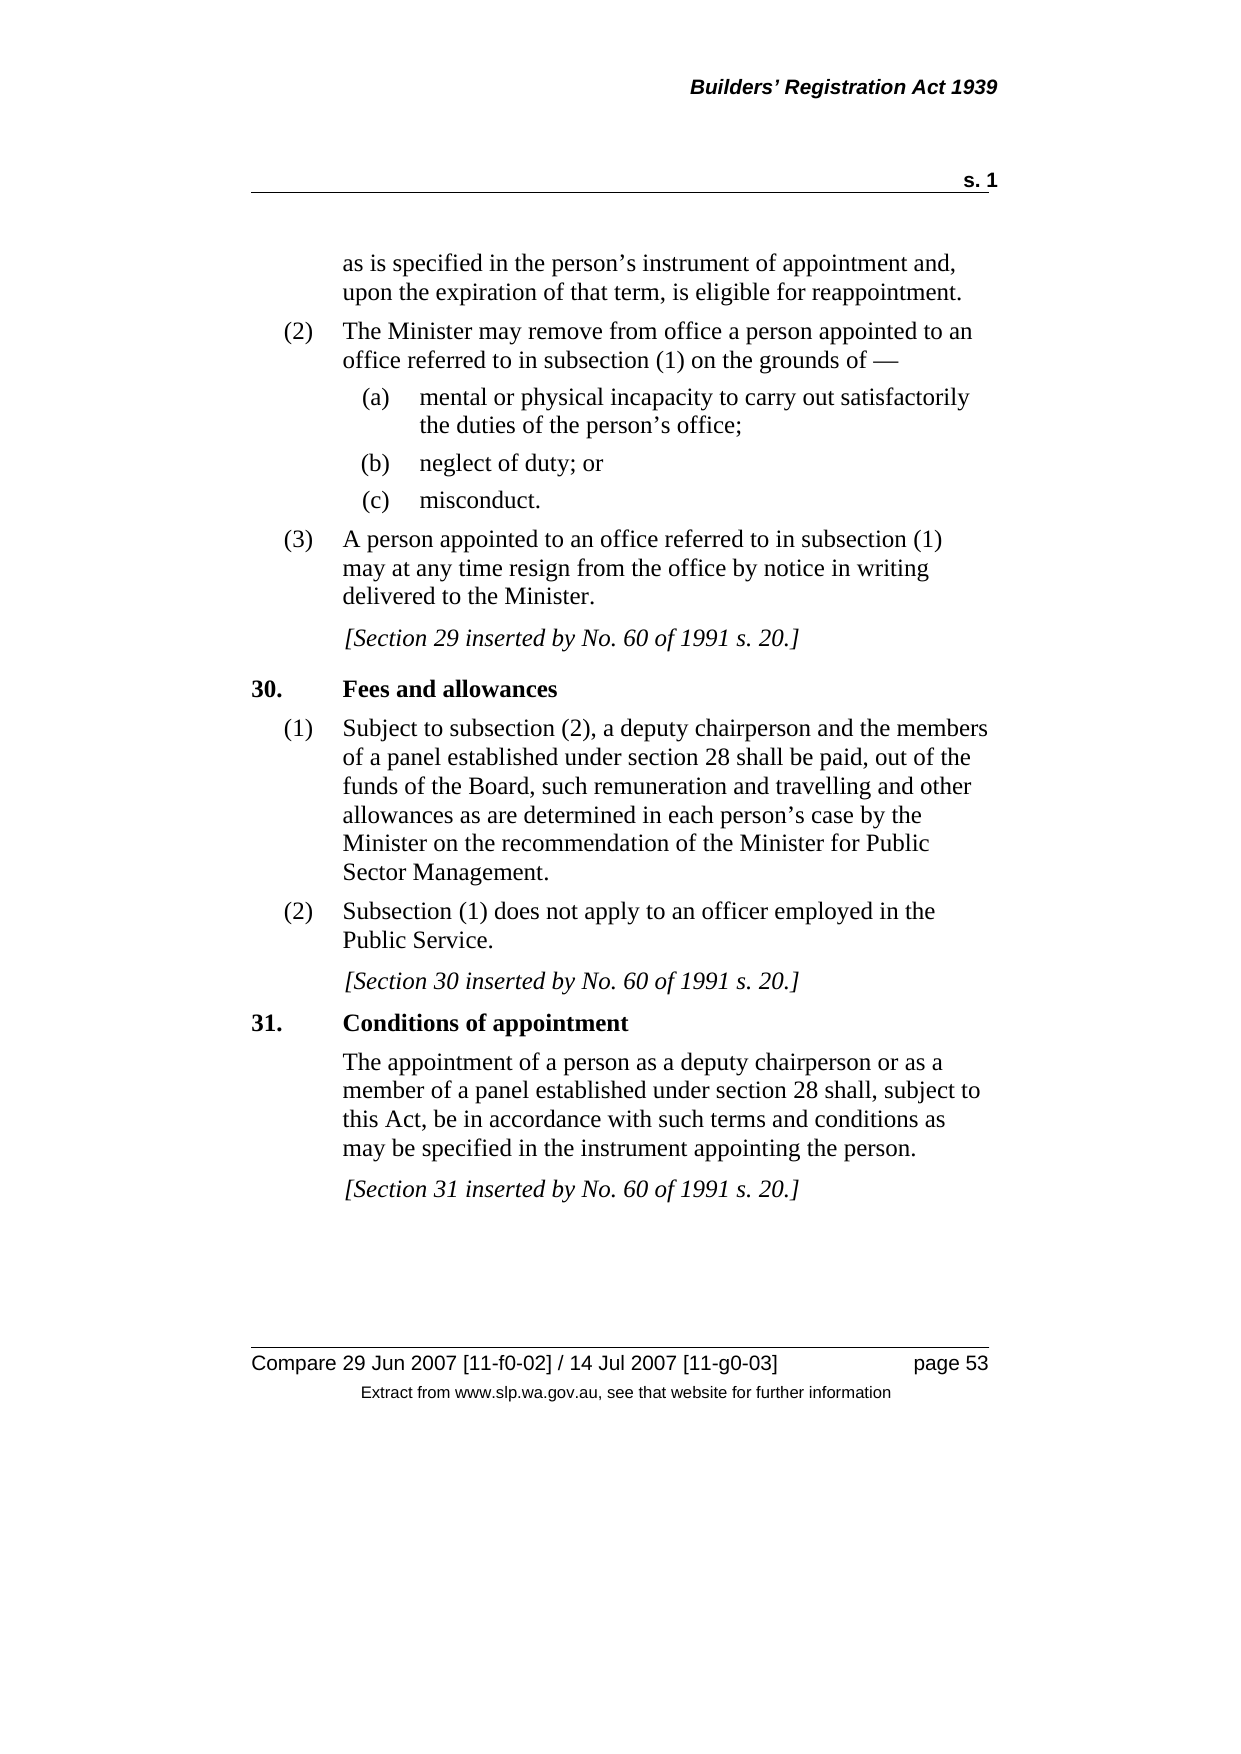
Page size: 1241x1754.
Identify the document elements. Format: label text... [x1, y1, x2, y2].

text (2) Subsection (1) does not apply to an officer employed in the Public Service. [251, 896, 989, 954]
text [251, 248, 989, 306]
text (a) mental or physical incapacity to carry out satisfactorily the duties of the person’s office; [251, 382, 989, 439]
text The appointment of a person as a deputy chairperson or as a member of a panel established under section 28 shall, subject to this Act, be in accordance with such terms and conditions as may be specified in the instrument appointing the person. [251, 1047, 989, 1162]
text (b) neglect of duty; or [251, 448, 989, 476]
text (1) Subject to subsection (2), a deputy chairperson and the members of a panel established under section 28 shall be paid, out of the funds of the Board, such remuneration and travelling and other allowances as are determined in each person’s case by the Minister on the recommendation of the Minister for Public Sector Management. [251, 713, 989, 886]
text [Section 30 inserted by No. 60 of 1991 s. 20.] [251, 966, 989, 995]
text (3) A person appointed to an office referred to in subsection (1) may at any time resign from the office by notice in writing delivered to the Minister. [251, 524, 989, 610]
text [Section 29 inserted by No. 60 of 1991 s. 20.] [251, 623, 989, 651]
text [Section 31 inserted by No. 60 of 1991 s. 20.] [251, 1174, 989, 1203]
text (2) The Minister may remove from office a person appointed to an office referred to in subsection (1) on the grounds of — [251, 316, 989, 373]
subtitle 30. Fees and allowances [251, 674, 989, 703]
subtitle 31. Conditions of appointment [251, 1008, 989, 1036]
text (c) misconduct. [251, 485, 989, 513]
